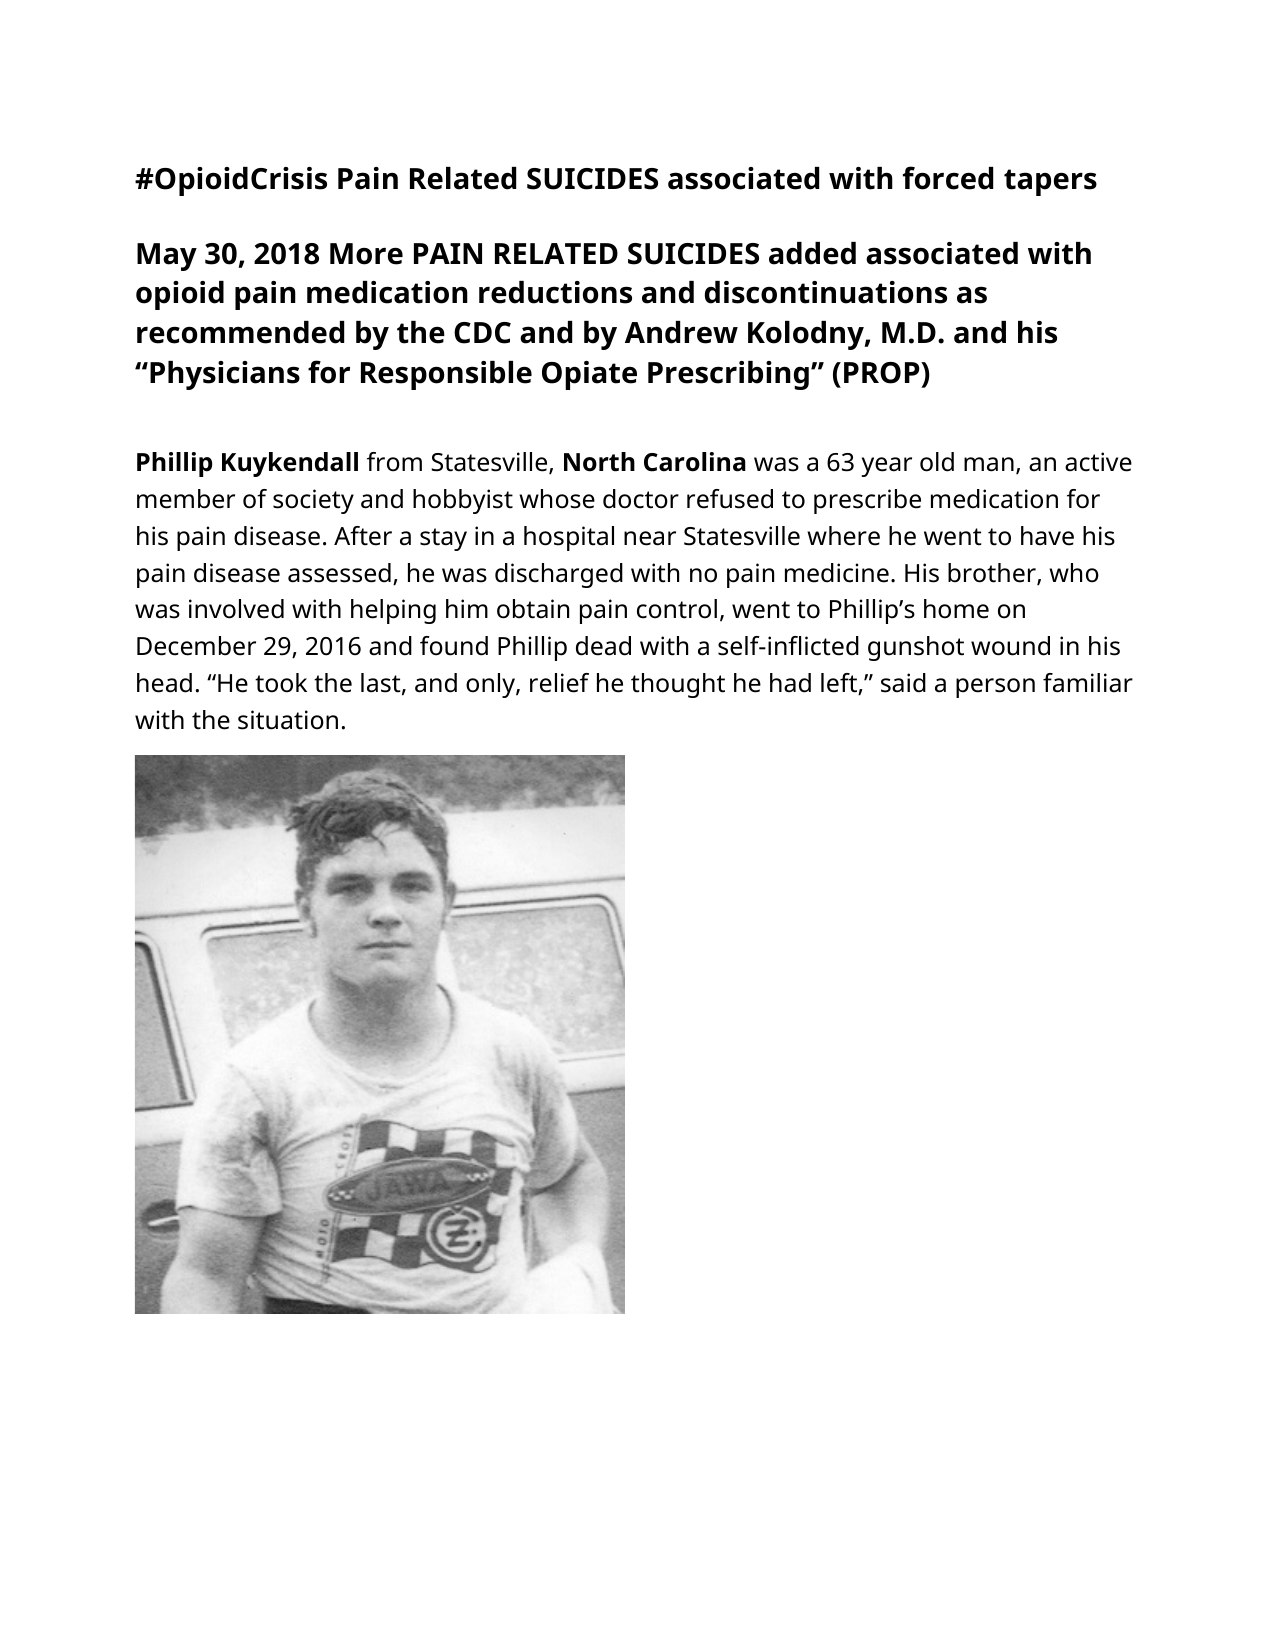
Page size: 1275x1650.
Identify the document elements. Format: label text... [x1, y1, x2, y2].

picture [134, 755, 625, 1314]
text Phillip Kuykendall from Statesville, North Carolina was a 63 year old man, an active member of society and hobbyist whose doctor refused to prescribe medication for his pain disease. After a stay in a hospital near Statesville where he went to have his pain disease assessed, he was discharged with no pain medicine. His brother, who was involved with helping him obtain pain control, went to Phillip’s home on December 29, 2016 and found Phillip dead with a self-inflicted gunshot wound in his head. “He took the last, and only, relief he thought he had left,” said a person familiar with the situation. [135, 445, 1140, 736]
text May 30, 2018 More PAIN RELATED SUICIDES added associated with opioid pain medication reductions and discontinuations as recommended by the CDC and by Andrew Kolodny, M.D. and his “Physicians for Responsible Opiate Prescribing” (PROP) [129, 233, 1146, 398]
text #OpioidCrisis Pain Related SUICIDES associated with forced tapers [129, 152, 1146, 204]
